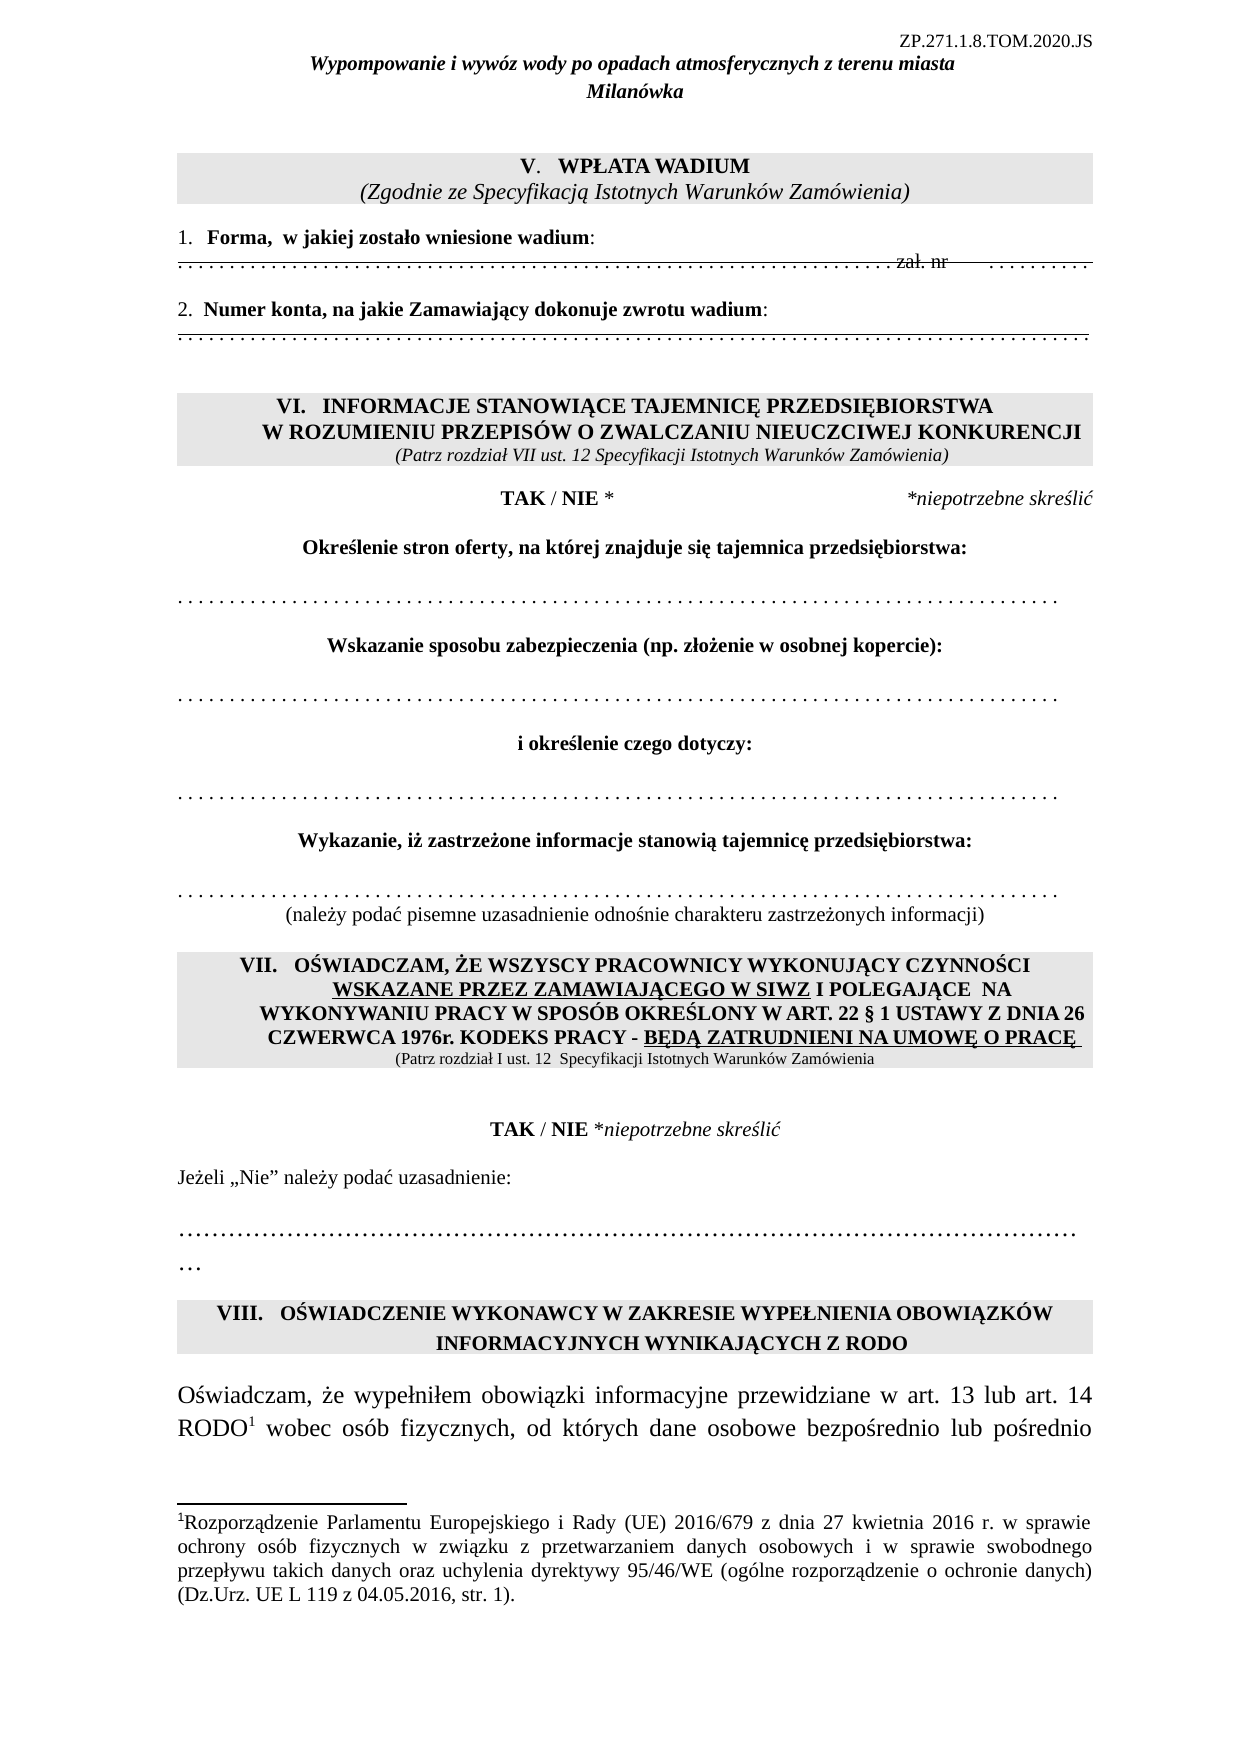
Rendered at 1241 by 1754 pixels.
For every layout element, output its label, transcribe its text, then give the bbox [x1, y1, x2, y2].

text VII. OŚWIADCZAM, ŻE WSZYSCY PRACOWNICY WYKONUJĄCY CZYNNOŚCI WSKAZANE PRZEZ ZAMAWIAJĄCEGO W SIWZ I POLEGAJĄCE NA WYKONYWANIU PRACY W SPOSÓB OKREŚLONY W ART. 22 § 1 USTAWY Z DNIA 26 CZWERWCA 1976r. KODEKS PRACY - BĘDĄ ZATRUDNIENI NA UMOWĘ O PRACĘ [177, 952, 1093, 1049]
text . . . . . . . . . . . . . . . . . . . . . . . . . . . . . . . . . . . . . . . . . . . . . . . . . . . . . . . . . . . . . . . . . . . . . . . . . . . . . . . . . . . . . [177, 878, 1093, 902]
text 2. Numer konta, na jakie Zamawiający dokonuje zwrotu wadium: [177, 297, 1093, 321]
list Forma, w jakiej zostało wniesione wadium: [177, 225, 1093, 249]
text V. WPŁATA WADIUM (Zgodnie ze Specyfikacją Istotnych Warunków Zamówienia) [177, 153, 1093, 204]
text . . . . . . . . . . . . . . . . . . . . . . . . . . . . . . . . . . . . . . . . . . . . . . . . . . . . . . . . . . . . . . . . . . . . . . . . . . . . . . . . . . . . . [177, 682, 1093, 706]
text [177, 1380, 1093, 1442]
text Wykazanie, iż zastrzeżone informacje stanowią tajemnicę przedsiębiorstwa: [177, 828, 1093, 852]
text VIII. OŚWIADCZENIE WYKONAWCY W ZAKRESIE WYPEŁNIENIA OBOWIĄZKÓW INFORMACYJNYCH WYNIKAJĄCYCH Z RODO [177, 1300, 1093, 1354]
text (należy podać pisemne uzasadnienie odnośnie charakteru zastrzeżonych informacji) [177, 902, 1093, 926]
text Określenie stron oferty, na której znajduje się tajemnica przedsiębiorstwa: [177, 535, 1093, 559]
text Jeżeli „Nie” należy podać uzasadnienie: [177, 1165, 1093, 1189]
text TAK / NIE *niepotrzebne skreślić [177, 1117, 1093, 1141]
text . . . . . . . . . . . . . . . . . . . . . . . . . . . . . . . . . . . . . . . . . . . . . . . . . . . . . . . . . . . . . . . . . . . . . . . . . . . . . . . . . . . . . . . . [177, 321, 1093, 345]
text . . . . . . . . . . . . . . . . . . . . . . . . . . . . . . . . . . . . . . . . . . . . . . . . . . . . . . . . . . . . . . . . . . . . . . . . . . . . . . . . . . . . . [177, 584, 1093, 608]
text ………………………………………………………………………………………………… [177, 1213, 1093, 1275]
text Wskazanie sposobu zabezpieczenia (np. złożenie w osobnej kopercie): [177, 633, 1093, 657]
text VI. INFORMACJE STANOWIĄCE TAJEMNICĘ PRZEDSIĘBIORSTWA W ROZUMIENIU PRZEPISÓW O ZWALCZANIU NIEUCZCIWEJ KONKURENCJI (Patrz rozdział VII ust. 12 Specyfikacji Istotnych Warunków Zamówienia) [177, 393, 1093, 466]
text . . . . . . . . . . . . . . . . . . . . . . . . . . . . . . . . . . . . . . . . . . . . . . . . . . . . . . . . . . . . . . . . . . . . . . . . . . . . . . . . . . . . . [177, 780, 1093, 804]
text (Patrz rozdział I ust. 12 Specyfikacji Istotnych Warunków Zamówienia [177, 1049, 1093, 1068]
text i określenie czego dotyczy: [177, 730, 1093, 754]
text . . . . . . . . . . . . . . . . . . . . . . . . . . . . . . . . . . . . . . . . . . . . . . . . . . . . . . . . . . . . . . . . . . . . . zał. nr . . . . . . . . . . [177, 249, 1093, 262]
text TAK / NIE * *niepotrzebne skreślić [177, 486, 1093, 510]
